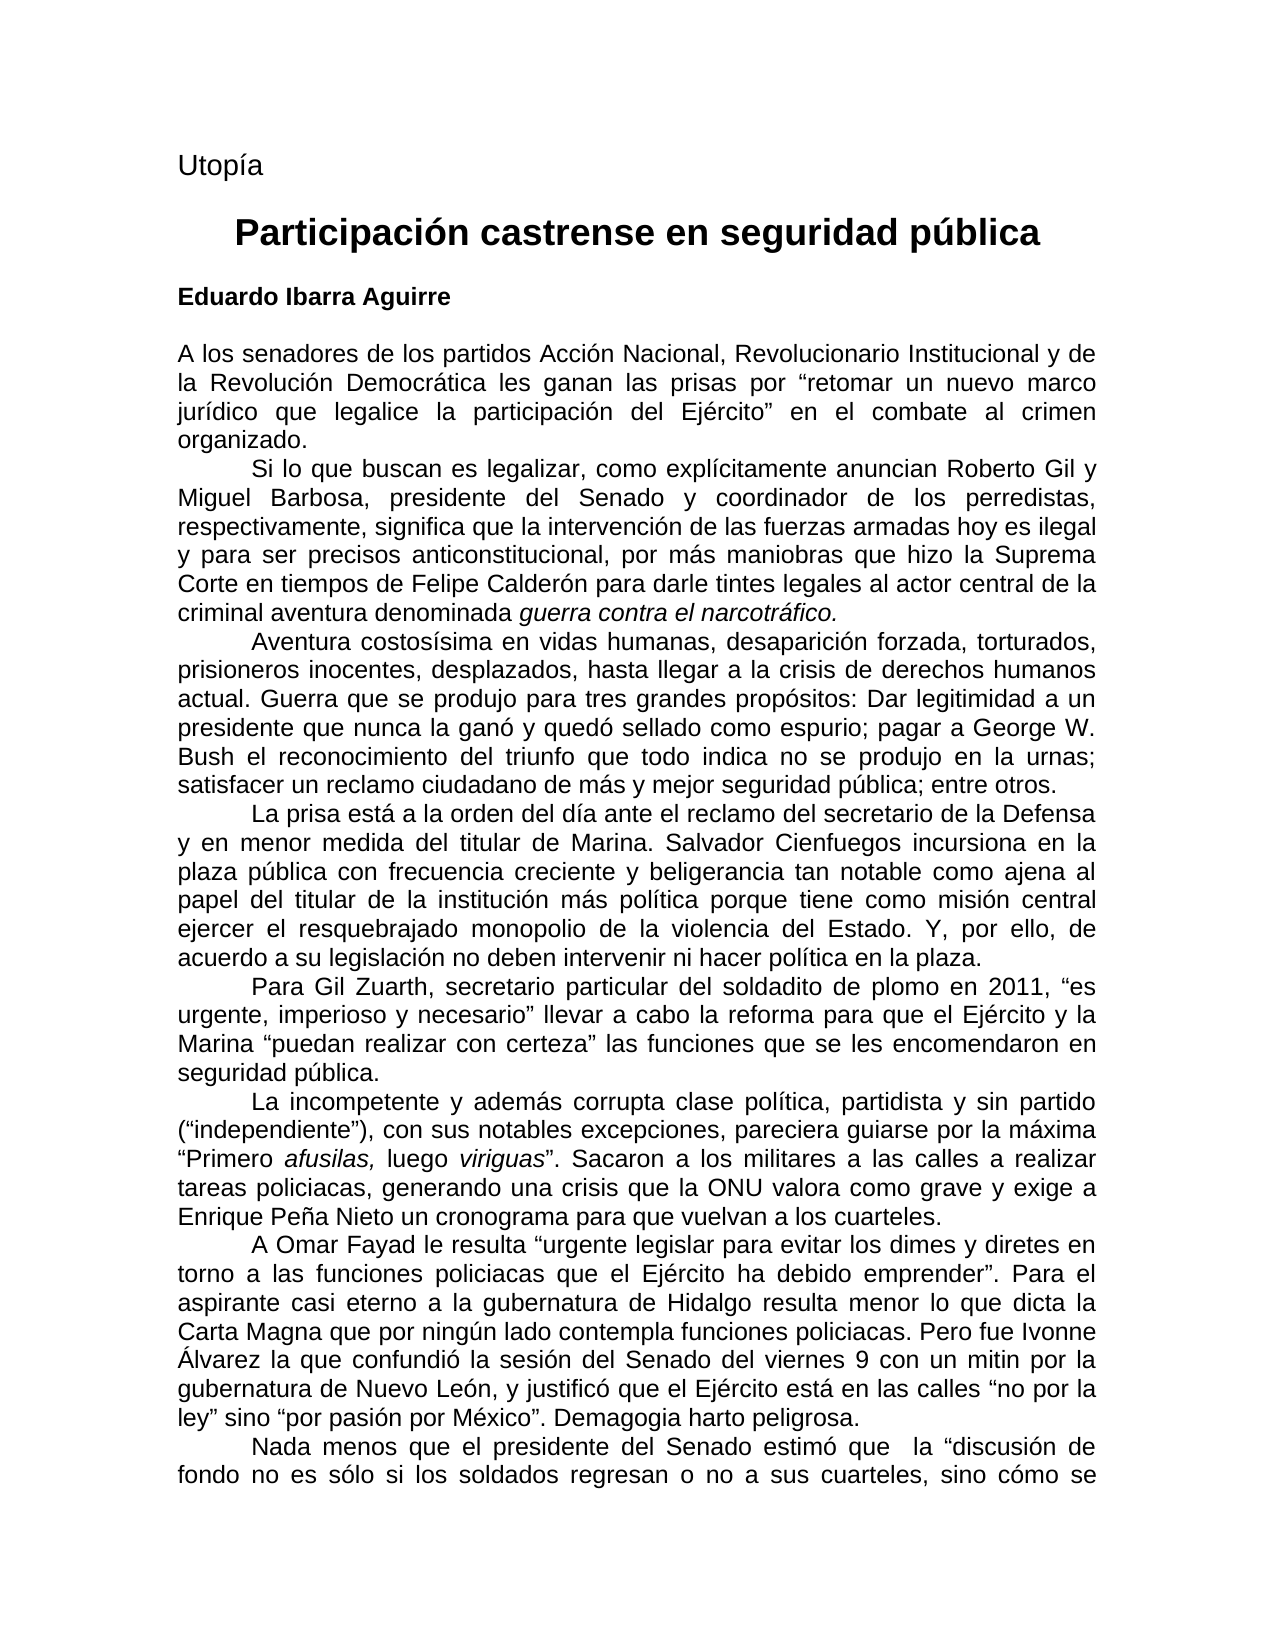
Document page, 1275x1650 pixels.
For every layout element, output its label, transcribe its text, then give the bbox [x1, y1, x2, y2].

text La incompetente y además corrupta clase política, partidista y sin partido (“independiente”), con sus notables excepciones, pareciera guiarse por la máxima “Primero afusilas, luego viriguas”. Sacaron a los militares a las calles a realizar tareas policiacas, generando una crisis que la ONU valora como grave y exige a Enrique Peña Nieto un cronograma para que vuelvan a los cuarteles. [177, 1087, 1098, 1231]
text A Omar Fayad le resulta “urgente legislar para evitar los dimes y diretes en torno a las funciones policiacas que el Ejército ha debido emprender”. Para el aspirante casi eterno a la gubernatura de Hidalgo resulta menor lo que dicta la Carta Magna que por ningún lado contempla funciones policiacas. Pero fue Ivonne Álvarez la que confundió la sesión del Senado del viernes 9 con un mitin por la gubernatura de Nuevo León, y justificó que el Ejército está en las calles “no por la ley” sino “por pasión por México”. Demagogia harto peligrosa. [177, 1231, 1098, 1432]
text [177, 1432, 1098, 1489]
text Eduardo Ibarra Aguirre [177, 282, 1098, 311]
text A los senadores de los partidos Acción Nacional, Revolucionario Institucional y de la Revolución Democrática les ganan las prisas por “retomar un nuevo marco jurídico que legalice la participación del Ejército” en el combate al crimen organizado. [177, 339, 1098, 454]
text Para Gil Zuarth, secretario particular del soldadito de plomo en 2011, “es urgente, imperioso y necesario” llevar a cabo la reforma para que el Ejército y la Marina “puedan realizar con certeza” las funciones que se les encomendaron en seguridad pública. [177, 972, 1098, 1087]
text Participación castrense en seguridad pública [177, 210, 1098, 253]
text Si lo que buscan es legalizar, como explícitamente anuncian Roberto Gil y Miguel Barbosa, presidente del Senado y coordinador de los perredistas, respectivamente, significa que la intervención de las fuerzas armadas hoy es ilegal y para ser precisos anticonstitucional, por más maniobras que hizo la Suprema Corte en tiempos de Felipe Calderón para darle tintes legales al actor central de la criminal aventura denominada guerra contra el narcotráfico. [177, 454, 1098, 627]
text Utopía [177, 148, 1098, 181]
text Aventura costosísima en vidas humanas, desaparición forzada, torturados, prisioneros inocentes, desplazados, hasta llegar a la crisis de derechos humanos actual. Guerra que se produjo para tres grandes propósitos: Dar legitimidad a un presidente que nunca la ganó y quedó sellado como espurio; pagar a George W. Bush el reconocimiento del triunfo que todo indica no se produjo en la urnas; satisfacer un reclamo ciudadano de más y mejor seguridad pública; entre otros. [177, 627, 1098, 799]
text La prisa está a la orden del día ante el reclamo del secretario de la Defensa y en menor medida del titular de Marina. Salvador Cienfuegos incursiona en la plaza pública con frecuencia creciente y beligerancia tan notable como ajena al papel del titular de la institución más política porque tiene como misión central ejercer el resquebrajado monopolio de la violencia del Estado. Y, por ello, de acuerdo a su legislación no deben intervenir ni hacer política en la plaza. [177, 799, 1098, 972]
